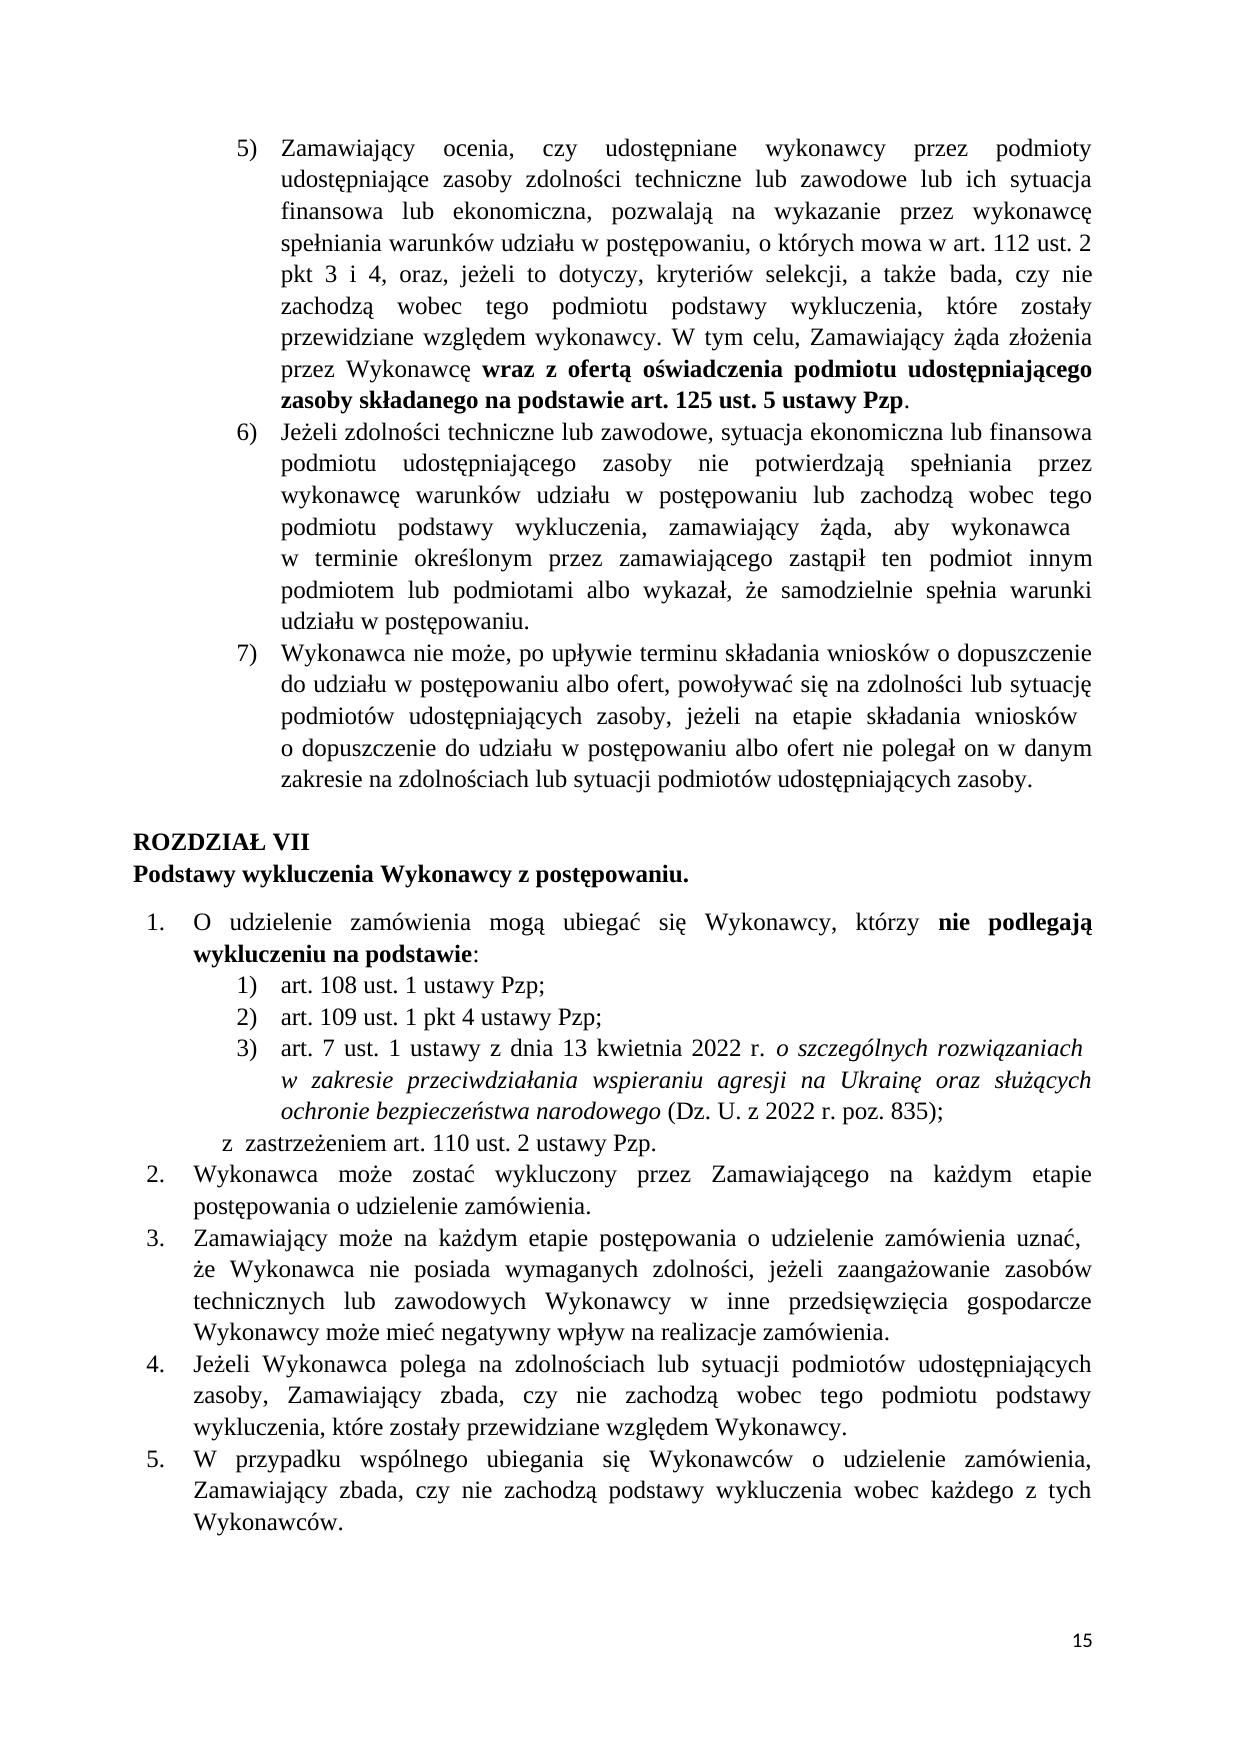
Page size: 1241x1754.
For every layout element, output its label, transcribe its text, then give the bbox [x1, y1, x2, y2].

list z zastrzeżeniem art. 110 ust. 2 ustawy Pzp. [222, 1128, 1093, 1157]
list art. 7 ust. 1 ustawy z dnia 13 kwietnia 2022 r. o szczególnych rozwiązaniach w zakresie przeciwdziałania wspieraniu agresji na Ukrainę oraz służących ochronie bezpieczeństwa narodowego (Dz. U. z 2022 r. poz. 835); [236, 1033, 1093, 1125]
list O udzielenie zamówienia mogą ubiegać się Wykonawcy, którzy nie podlegają wykluczeniu na podstawie: [156, 907, 1093, 967]
list Zamawiający ocenia, czy udostępniane wykonawcy przez podmioty udostępniające zasoby zdolności techniczne lub zawodowe lub ich sytuacja finansowa lub ekonomiczna, pozwalają na wykazanie przez wykonawcę spełniania warunków udziału w postępowaniu, o których mowa w art. 112 ust. 2 pkt 3 i 4, oraz, jeżeli to dotyczy, kryteriów selekcji, a także bada, czy nie zachodzą wobec tego podmiotu podstawy wykluczenia, które zostały przewidziane względem wykonawcy. W tym celu, Zamawiający żąda złożenia przez Wykonawcę wraz z ofertą oświadczenia podmiotu udostępniającego zasoby składanego na podstawie art. 125 ust. 5 ustawy Pzp. [236, 133, 1093, 414]
list art. 108 ust. 1 ustawy Pzp; [236, 970, 1093, 999]
list Wykonawca może zostać wykluczony przez Zamawiającego na każdym etapie postępowania o udzielenie zamówienia. [156, 1159, 1093, 1220]
text Podstawy wykluczenia Wykonawcy z postępowaniu. [133, 859, 1093, 888]
list Zamawiający może na każdym etapie postępowania o udzielenie zamówienia uznać, że Wykonawca nie posiada wymaganych zdolności, jeżeli zaangażowanie zasobów technicznych lub zawodowych Wykonawcy w inne przedsięwzięcia gospodarcze Wykonawcy może mieć negatywny wpływ na realizacje zamówienia. [156, 1223, 1093, 1346]
list art. 109 ust. 1 pkt 4 ustawy Pzp; [236, 1002, 1093, 1031]
list Jeżeli Wykonawca polega na zdolnościach lub sytuacji podmiotów udostępniających zasoby, Zamawiający zbada, czy nie zachodzą wobec tego podmiotu podstawy wykluczenia, które zostały przewidziane względem Wykonawcy. [156, 1349, 1093, 1441]
list Wykonawca nie może, po upływie terminu składania wniosków o dopuszczenie do udziału w postępowaniu albo ofert, powoływać się na zdolności lub sytuację podmiotów udostępniających zasoby, jeżeli na etapie składania wniosków o dopuszczenie do udziału w postępowaniu albo ofert nie polegał on w danym zakresie na zdolnościach lub sytuacji podmiotów udostępniających zasoby. [236, 638, 1093, 793]
list W przypadku wspólnego ubiegania się Wykonawców o udzielenie zamówienia, Zamawiający zbada, czy nie zachodzą podstawy wykluczenia wobec każdego z tych Wykonawców. [156, 1444, 1093, 1536]
text ROZDZIAŁ VII [133, 827, 1093, 856]
list Jeżeli zdolności techniczne lub zawodowe, sytuacja ekonomiczna lub finansowa podmiotu udostępniającego zasoby nie potwierdzają spełniania przez wykonawcę warunków udziału w postępowaniu lub zachodzą wobec tego podmiotu podstawy wykluczenia, zamawiający żąda, aby wykonawca w terminie określonym przez zamawiającego zastąpił ten podmiot innym podmiotem lub podmiotami albo wykazał, że samodzielnie spełnia warunki udziału w postępowaniu. [236, 417, 1093, 635]
